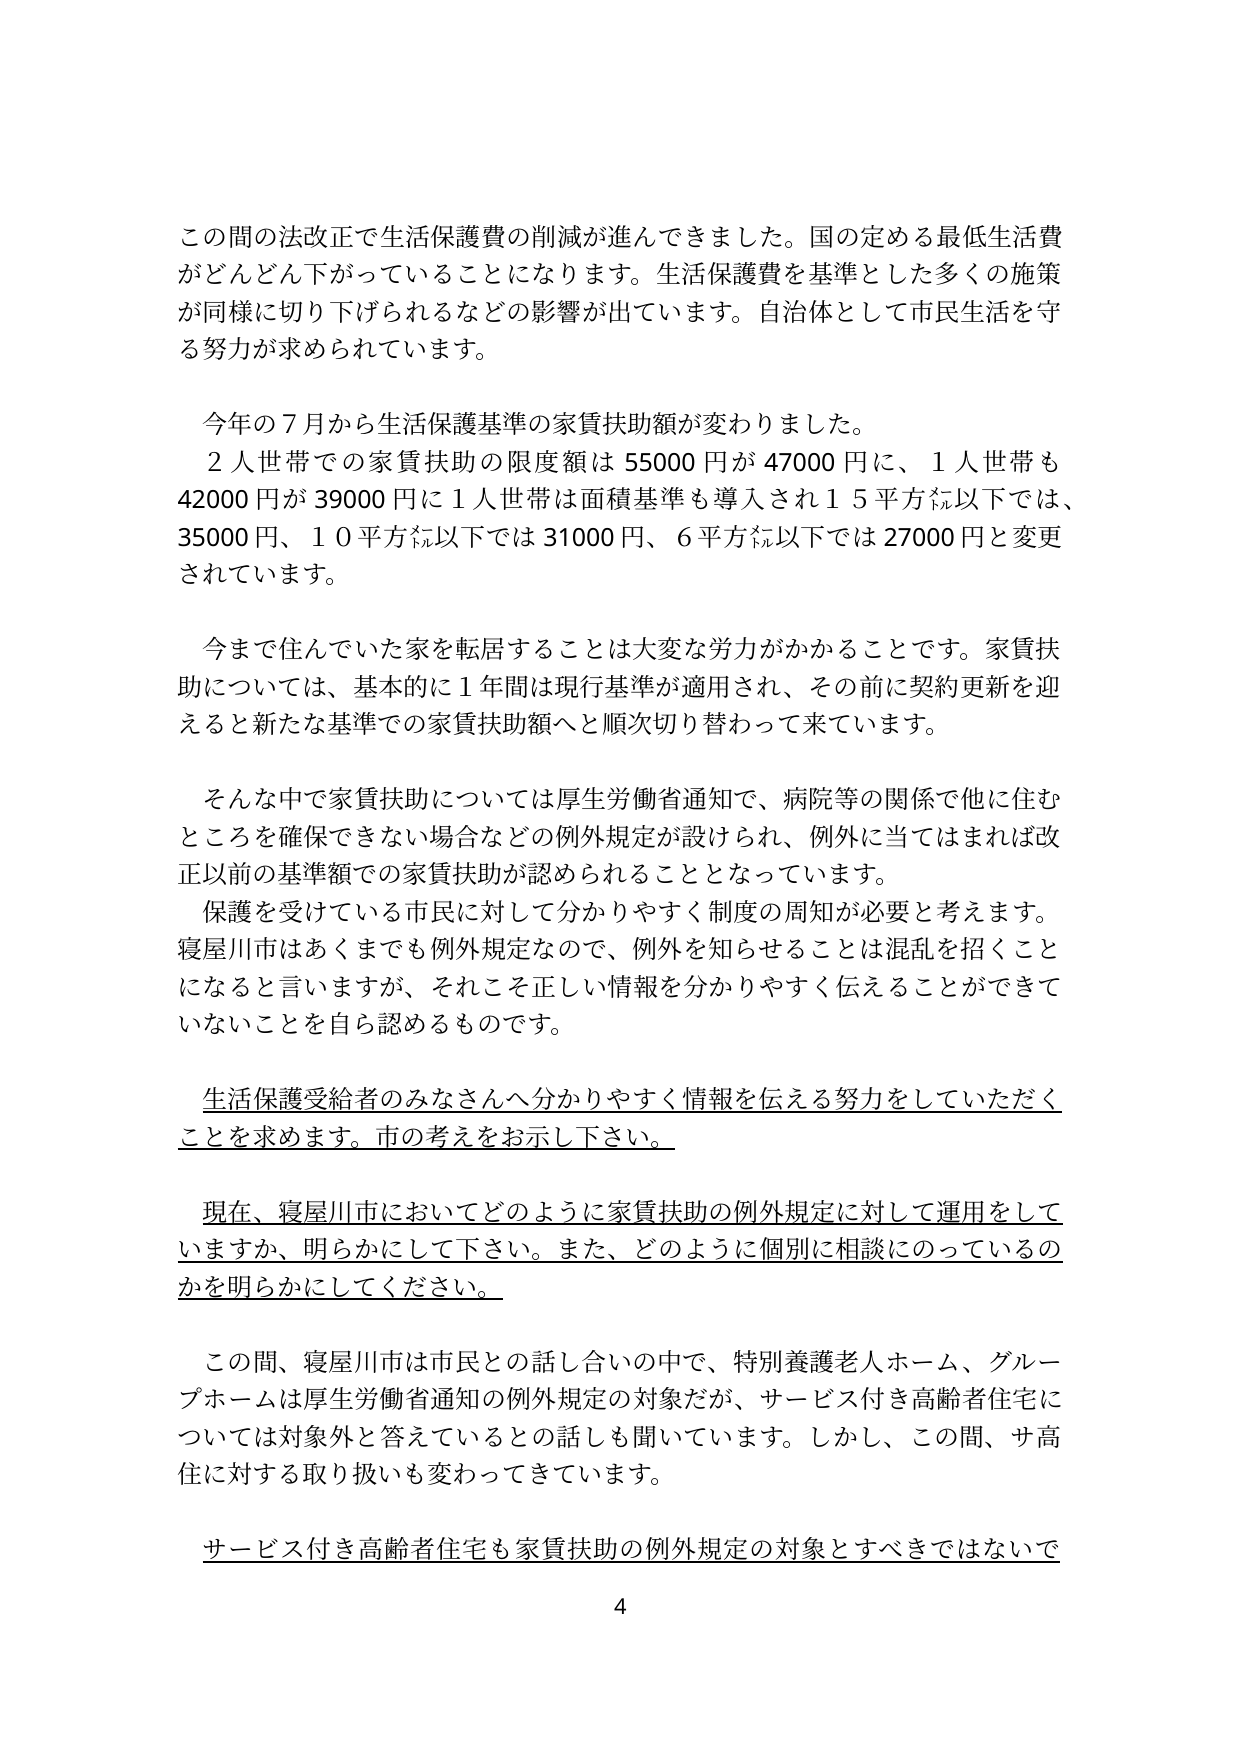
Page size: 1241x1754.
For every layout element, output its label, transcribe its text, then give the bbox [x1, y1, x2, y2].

text 今まで住んでいた家を転居することは大変な労力がかかることです。家賃扶助については、基本的に１年間は現行基準が適用され、その前に契約更新を迎えると新たな基準での家賃扶助額へと順次切り替わって来ています。 [177, 629, 1063, 742]
text 今年の７月から生活保護基準の家賃扶助額が変わりました。 [177, 404, 1063, 442]
text この間の法改正で生活保護費の削減が進んできました。国の定める最低生活費がどんどん下がっていることになります。生活保護費を基準とした多くの施策が同様に切り下げられるなどの影響が出ています。自治体として市民生活を守る努力が求められています。 [177, 217, 1063, 367]
text 保護を受けている市民に対して分かりやすく制度の周知が必要と考えます。寝屋川市はあくまでも例外規定なので、例外を知らせることは混乱を招くことになると言いますが、それこそ正しい情報を分かりやすく伝えることができていないことを自ら認めるものです。 [177, 892, 1063, 1042]
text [177, 1529, 1063, 1567]
text 生活保護受給者のみなさんへ分かりやすく情報を伝える努力をしていただくことを求めます。市の考えをお示し下さい。 [177, 1079, 1063, 1154]
text 現在、寝屋川市においてどのように家賃扶助の例外規定に対して運用をしていますか、明らかにして下さい。また、どのように個別に相談にのっているのかを明らかにしてください。 [177, 1192, 1063, 1261]
text そんな中で家賃扶助については厚生労働省通知で、病院等の関係で他に住むところを確保できない場合などの例外規定が設けられ、例外に当てはまれば改正以前の基準額での家賃扶助が認められることとなっています。 [177, 779, 1063, 892]
text この間、寝屋川市は市民との話し合いの中で、特別養護老人ホーム、グループホームは厚生労働省通知の例外規定の対象だが、サービス付き高齢者住宅については対象外と答えているとの話しも聞いています。しかし、この間、サ高住に対する取り扱いも変わってきています。 [177, 1342, 1063, 1492]
text 現在、寝屋川市においてどのように家賃扶助の例外規定に対して運用をしていますか、明らかにして下さい。また、どのように個別に相談にのっているのかを明らかにしてください。 [177, 1262, 1063, 1304]
text ２人世帯での家賃扶助の限度額は55000円が47000円に、１人世帯も42000円が39000円に１人世帯は面積基準も導入され１５平方㍍以下では、35000円、１０平方㍍以下では31000円、６平方㍍以下では27000円と変更されています。 [177, 442, 1063, 592]
